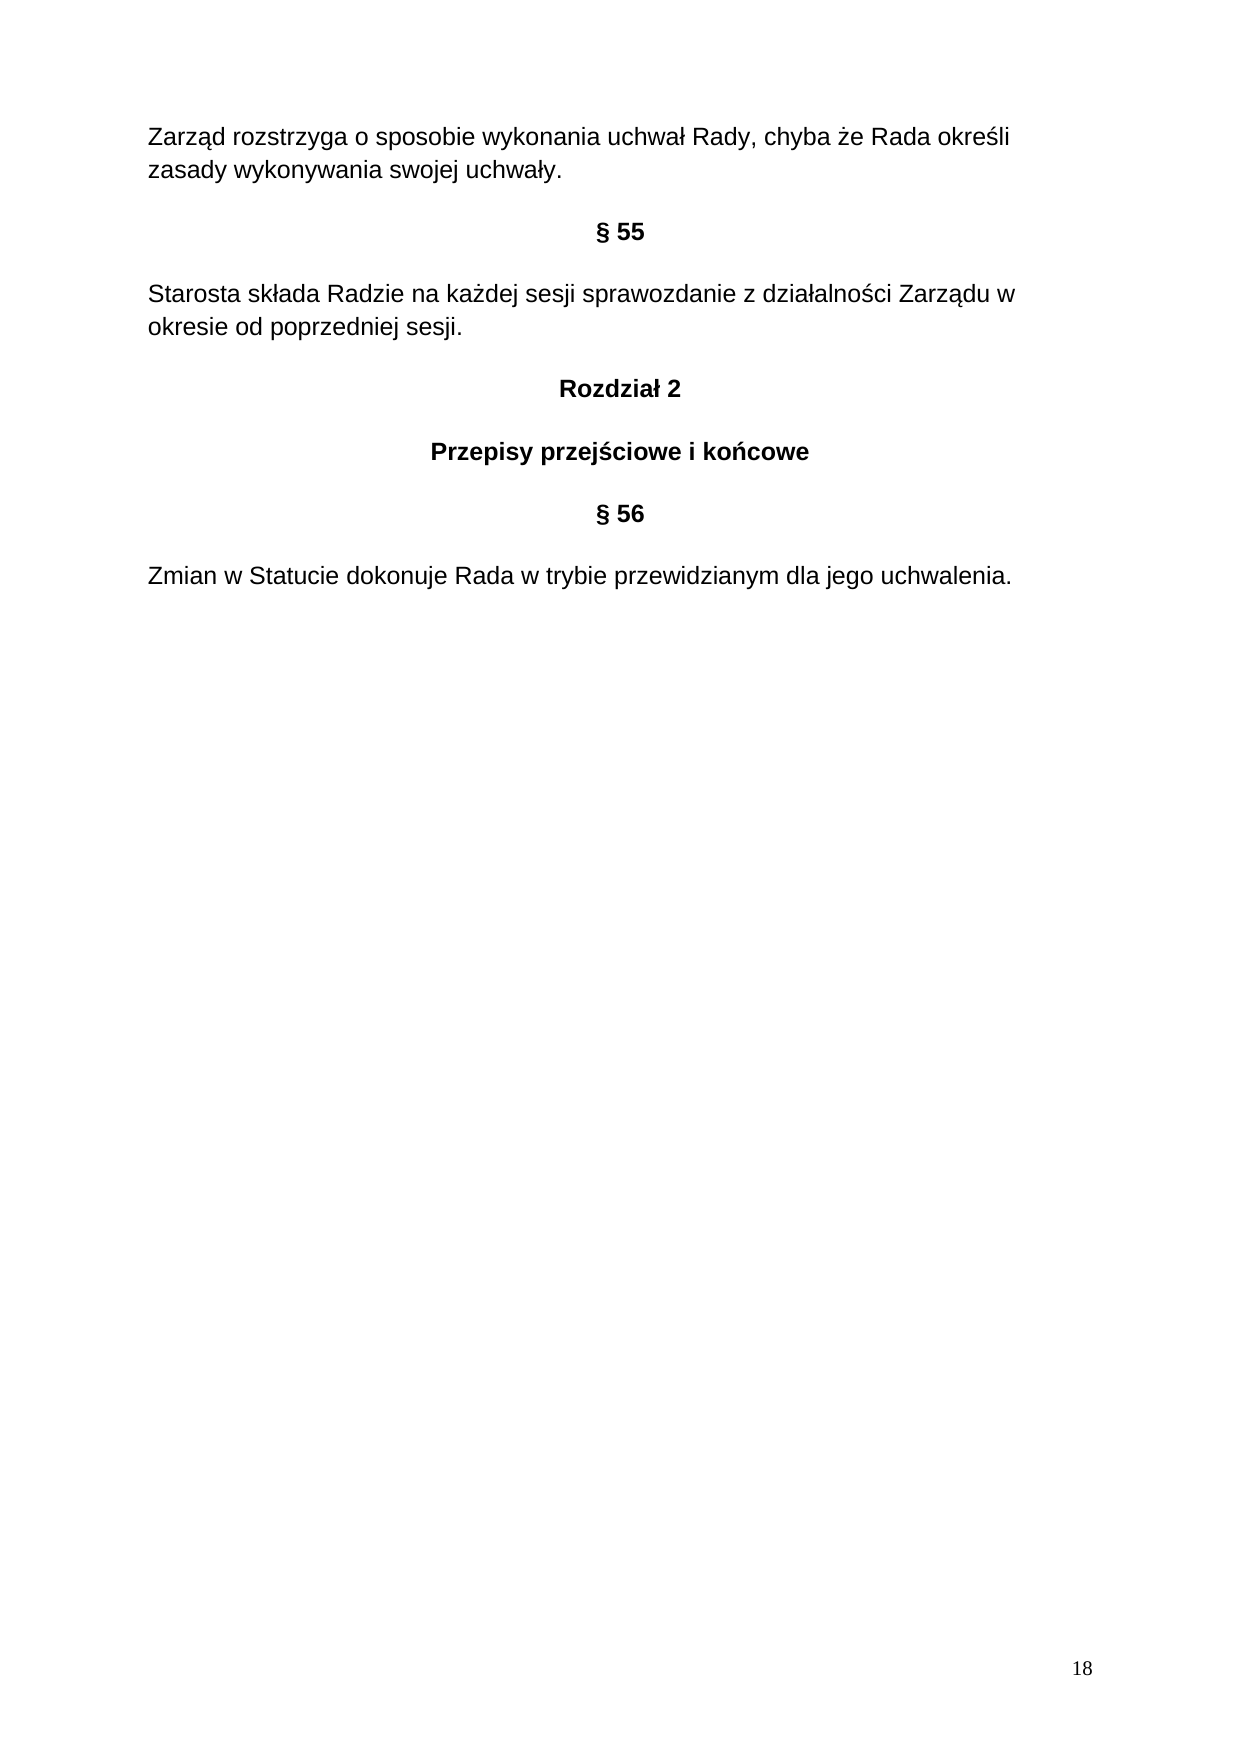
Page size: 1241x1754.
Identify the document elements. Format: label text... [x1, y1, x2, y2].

list Zarząd rozstrzyga o sposobie wykonania uchwał Rady, chyba że Rada określi zasady wykonywania swojej uchwały. [148, 122, 1092, 184]
subtitle Przepisy przejściowe i końcowe [148, 437, 1092, 465]
text § 56 [148, 499, 1092, 528]
text Starosta składa Radzie na każdej sesji sprawozdanie z działalności Zarządu w okresie od poprzedniej sesji. [148, 279, 1092, 341]
text Zmian w Statucie dokonuje Rada w trybie przewidzianym dla jego uchwalenia. [148, 561, 1092, 590]
list § 55 [148, 217, 1092, 246]
subtitle Rozdział 2 [148, 374, 1092, 403]
